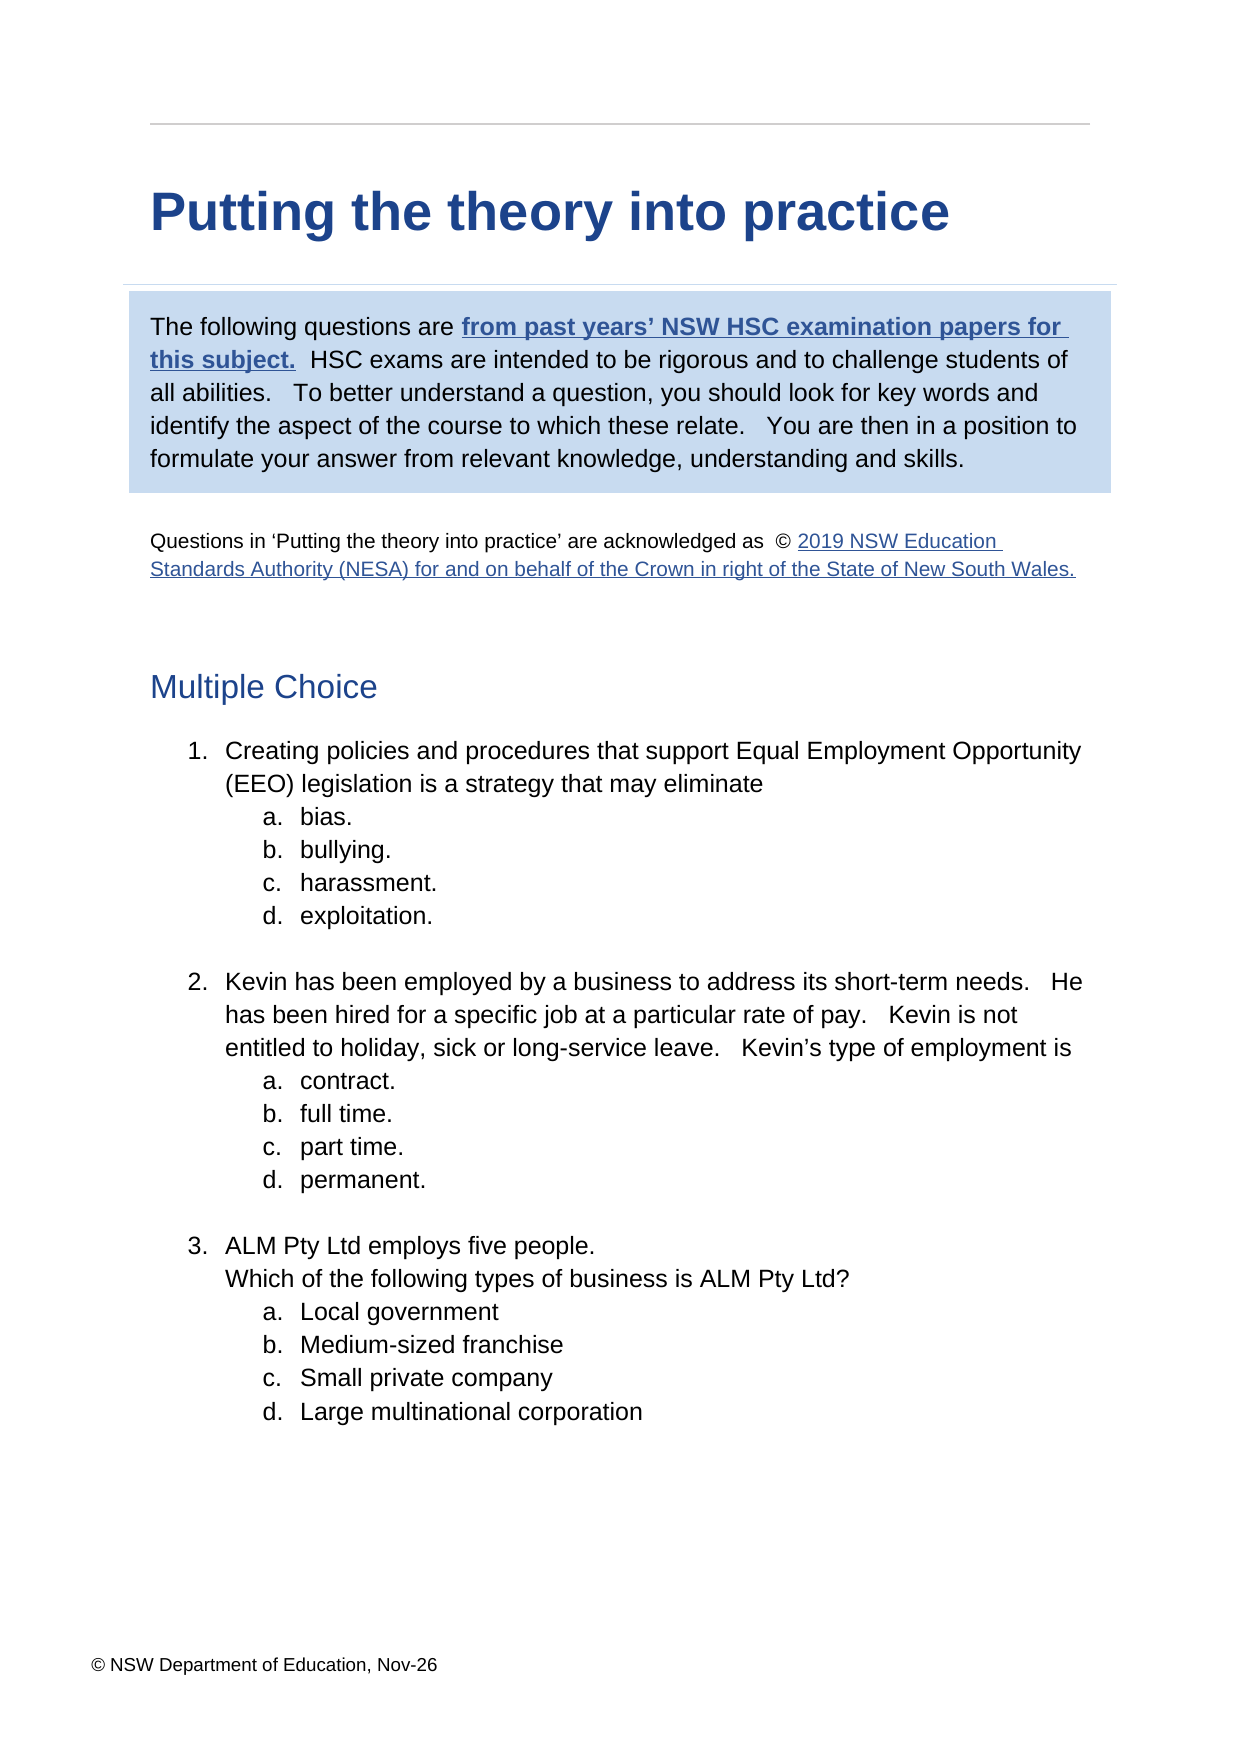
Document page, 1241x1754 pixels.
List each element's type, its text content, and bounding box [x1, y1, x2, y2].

list contract. [262, 1066, 1090, 1095]
list part time. [262, 1132, 1090, 1161]
list exploitation. [262, 901, 1090, 930]
list Creating policies and procedures that support Equal Employment Opportunity (EEO) legislation is a strategy that may eliminate [187, 736, 1090, 798]
list bullying. [262, 835, 1090, 864]
list full time. [262, 1099, 1090, 1128]
list bias. [262, 802, 1090, 831]
subtitle Multiple Choice [150, 667, 1090, 705]
list harassment. [262, 868, 1090, 897]
list Medium-sized franchise [262, 1330, 1090, 1359]
list Kevin has been employed by a business to address its short-term needs. He has been hired for a specific job at a particular rate of pay. Kevin is not entitled to holiday, sick or long-service leave. Kevin’s type of employment is [187, 967, 1090, 1062]
list Local government [262, 1297, 1090, 1326]
list Large multinational corporation [262, 1396, 1090, 1425]
list permanent. [262, 1165, 1090, 1194]
list Small private company [262, 1363, 1090, 1392]
list ALM Pty Ltd employs five people. [187, 1231, 1090, 1260]
text Questions in ‘Putting the theory into practice’ are acknowledged as © 2019 NSW Education Standards Authority (NESA) for and on behalf of the Crown in right of the State of New South Wales. [150, 529, 1090, 580]
text The following questions are from past years’ NSW HSC examination papers for this subject. HSC exams are intended to be rigorous and to challenge students of all abilities. To better understand a question, you should look for key words and identify the aspect of the course to which these relate. You are then in a position to formulate your answer from relevant knowledge, understanding and skills. [129, 291, 1111, 493]
subtitle Putting the theory into practice [150, 180, 1090, 242]
list Which of the following types of business is ALM Pty Ltd? [225, 1264, 1090, 1293]
